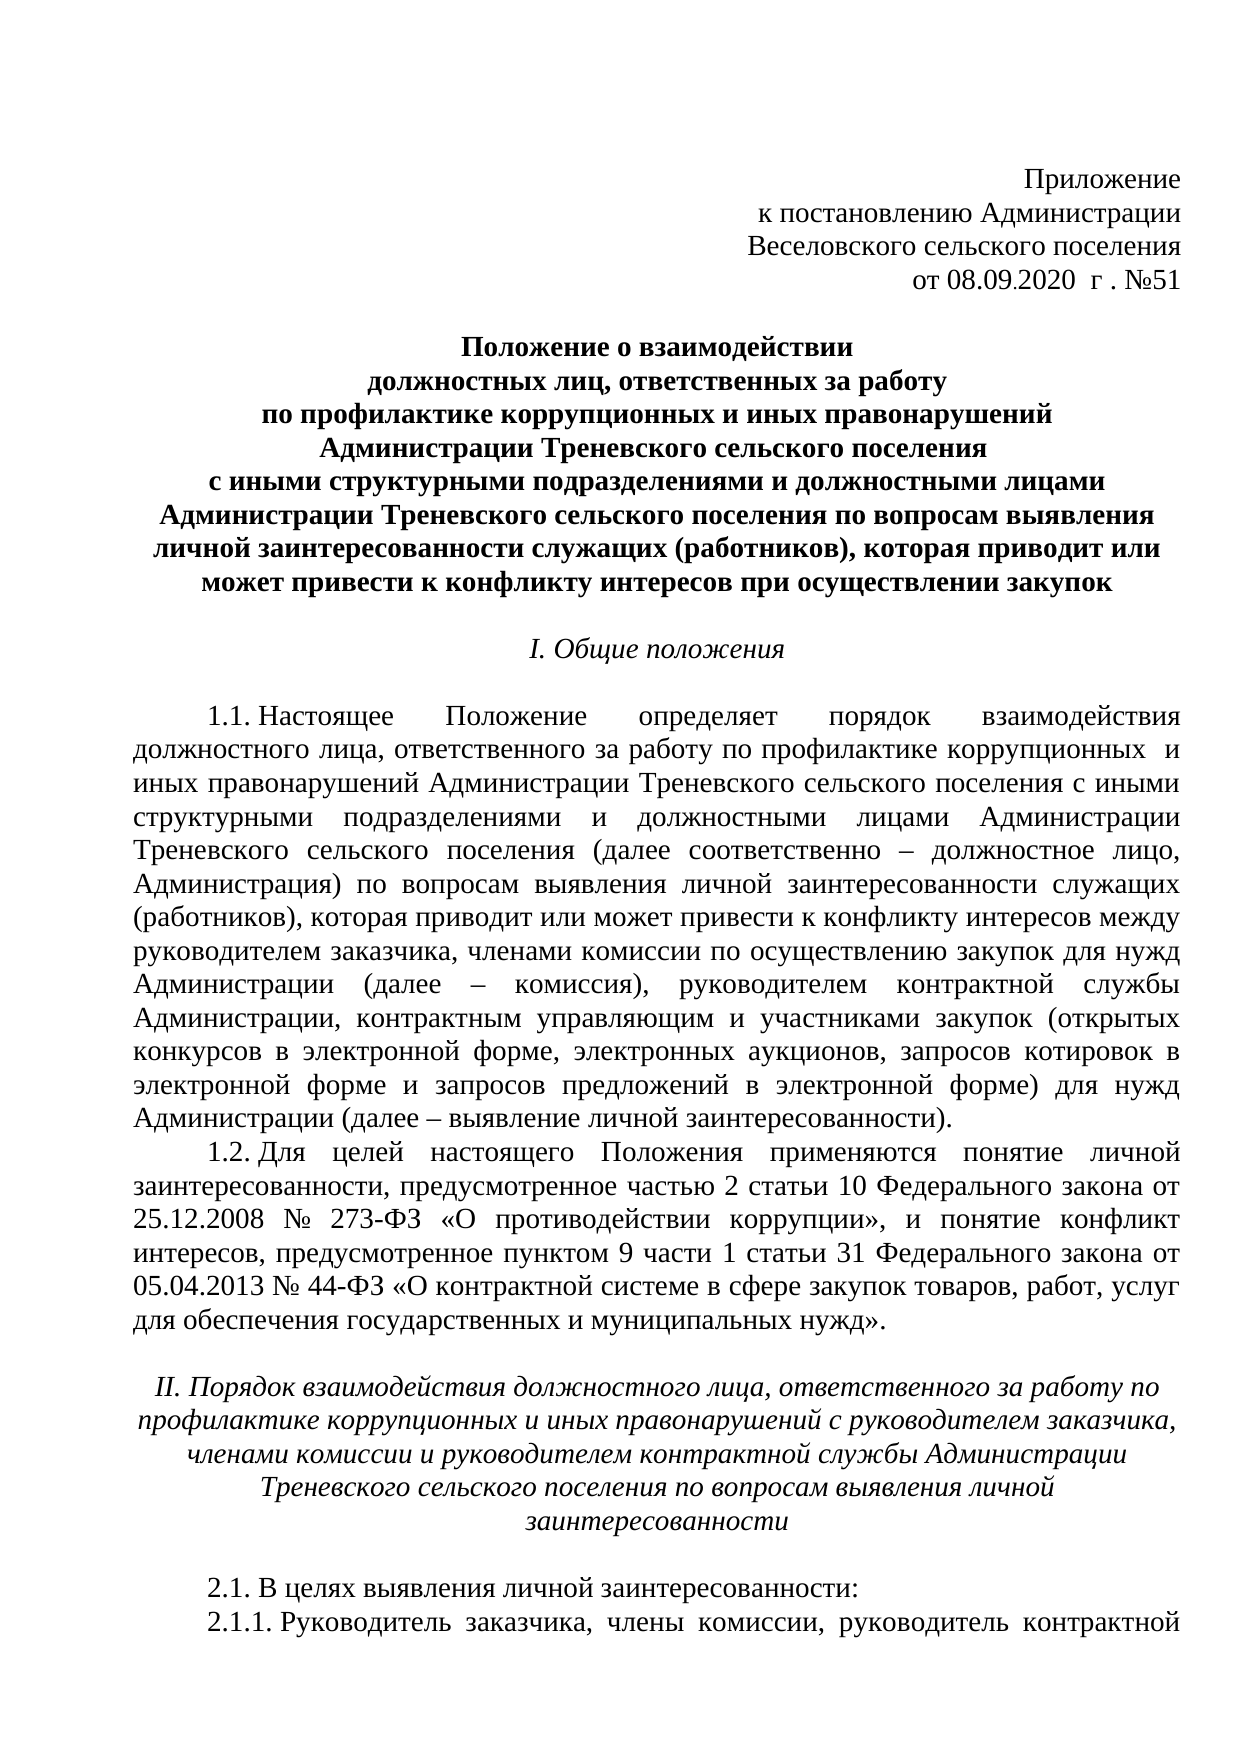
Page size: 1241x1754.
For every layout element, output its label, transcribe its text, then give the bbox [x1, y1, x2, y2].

text Положение о взаимодействии должностных лиц, ответственных за работу по профилактике коррупционных и иных правонарушений Администрации Треневского сельского поселения с иными структурными подразделениями и должностными лицами Администрации Треневского сельского поселения по вопросам выявления личной заинтересованности служащих (работников), которая приводит или может привести к конфликту интересов при осуществлении закупок [133, 329, 1181, 597]
text I. Общие положения [133, 631, 1181, 664]
text к постановлению Администрации Веселовского сельского поселения от 08.09.2020 г . №51 [733, 195, 1181, 296]
text Приложение [733, 161, 1181, 195]
text II. Порядок взаимодействия должностного лица, ответственного за работу по профилактике коррупционных и иных правонарушений с руководителем заказчика, членами комиссии и руководителем контрактной службы Администрации Треневского сельского поселения по вопросам выявления личной заинтересованности [133, 1369, 1181, 1537]
text 1.1. Настоящее Положение определяет порядок взаимодействия должностного лица, ответственного за работу по профилактике коррупционных и иных правонарушений Администрации Треневского сельского поселения с иными структурными подразделениями и должностными лицами Администрации Треневского сельского поселения (далее соответственно – должностное лицо, Администрация) по вопросам выявления личной заинтересованности служащих (работников), которая приводит или может привести к конфликту интересов между руководителем заказчика, членами комиссии по осуществлению закупок для нужд Администрации (далее – комиссия), руководителем контрактной службы Администрации, контрактным управляющим и участниками закупок (открытых конкурсов в электронной форме, электронных аукционов, запросов котировок в электронной форме и запросов предложений в электронной форме) для нужд Администрации (далее – выявление личной заинтересованности). [133, 698, 1181, 1134]
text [133, 1604, 1181, 1637]
text 2.1. В целях выявления личной заинтересованности: [133, 1570, 1181, 1604]
text 1.2. Для целей настоящего Положения применяются понятие личной заинтересованности, предусмотренное частью 2 статьи 10 Федерального закона от 25.12.2008 № 273-ФЗ «О противодействии коррупции», и понятие конфликт интересов, предусмотренное пунктом 9 части 1 статьи 31 Федерального закона от 05.04.2013 № 44-ФЗ «О контрактной системе в сфере закупок товаров, работ, услуг для обеспечения государственных и муниципальных нужд». [133, 1134, 1181, 1335]
